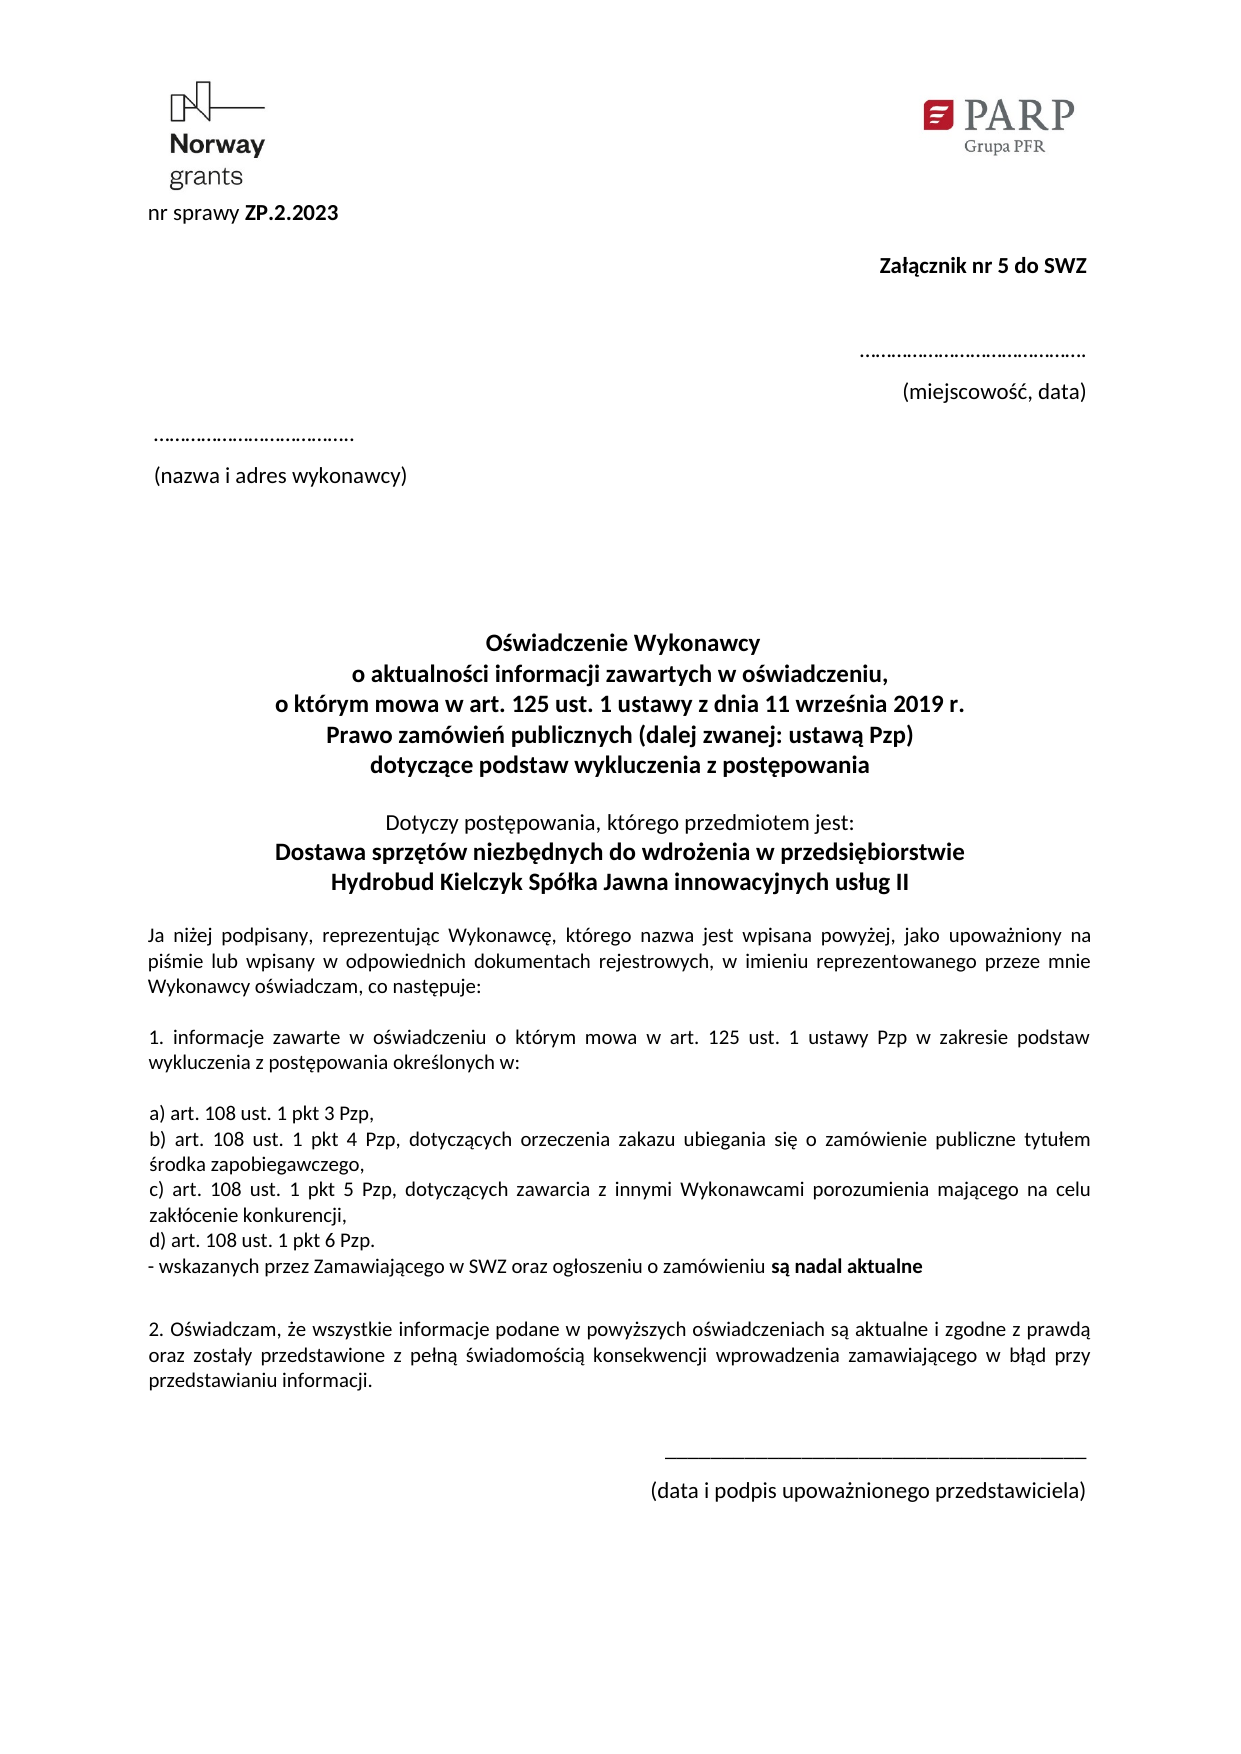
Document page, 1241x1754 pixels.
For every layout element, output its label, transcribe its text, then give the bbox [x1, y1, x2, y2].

text Hydrobud Kielczyk Spółka Jawna innowacyjnych usług II [148, 866, 1093, 897]
text Dotyczy postępowania, którego przedmiotem jest: [148, 808, 1093, 836]
text c) art. 108 ust. 1 pkt 5 Pzp, dotyczących zawarcia z innymi Wykonawcami porozumienia mającego na celu zakłócenie konkurencji, [149, 1177, 1093, 1227]
text Ja niżej podpisany, reprezentując Wykonawcę, którego nazwa jest wpisana powyżej, jako upoważniony na piśmie lub wpisany w odpowiednich dokumentach rejestrowych, w imieniu reprezentowanego przeze mnie Wykonawcy oświadczam, co następuje: [148, 922, 1093, 999]
text nr sprawy ZP.2.2023 [148, 198, 1093, 226]
text b) art. 108 ust. 1 pkt 4 Pzp, dotyczących orzeczenia zakazu ubiegania się o zamówienie publiczne tytułem środka zapobiegawczego, [149, 1126, 1093, 1177]
text Dostawa sprzętów niezbędnych do wdrożenia w przedsiębiorstwie [148, 836, 1093, 866]
text - wskazanych przez Zamawiającego w SWZ oraz ogłoszeniu o zamówieniu są nadal aktualne [148, 1253, 1093, 1278]
text o którym mowa w art. 125 ust. 1 ustawy z dnia 11 września 2019 r. [148, 688, 1093, 719]
text (data i podpis upoważnionego przedstawiciela) [153, 1477, 1087, 1504]
text (nazwa i adres wykonawcy) [153, 461, 1087, 489]
text ……………………………………. [153, 335, 1087, 363]
text Oświadczenie Wykonawcy [148, 627, 1093, 658]
text ……………………………….. [153, 419, 1087, 447]
text _____________________________________ [153, 1434, 1087, 1463]
text (miejscowość, data) [153, 377, 1087, 405]
text dotyczące podstaw wykluczenia z postępowania [148, 749, 1093, 780]
text o aktualności informacji zawartych w oświadczeniu, [148, 658, 1093, 688]
text Prawo zamówień publicznych (dalej zwanej: ustawą Pzp) [148, 719, 1093, 749]
text Załącznik nr 5 do SWZ [148, 251, 1087, 279]
text 2. Oświadczam, że wszystkie informacje podane w powyższych oświadczeniach są aktualne i zgodne z prawdą oraz zostały przedstawione z pełną świadomością konsekwencji wprowadzenia zamawiającego w błąd przy przedstawianiu informacji. [148, 1316, 1093, 1393]
text 1. informacje zawarte w oświadczeniu o którym mowa w art. 125 ust. 1 ustawy Pzp w zakresie podstaw wykluczenia z postępowania określonych w: [148, 1024, 1093, 1075]
text d) art. 108 ust. 1 pkt 6 Pzp. [149, 1227, 1093, 1253]
picture [147, 73, 1089, 199]
text a) art. 108 ust. 1 pkt 3 Pzp, [149, 1100, 1093, 1126]
